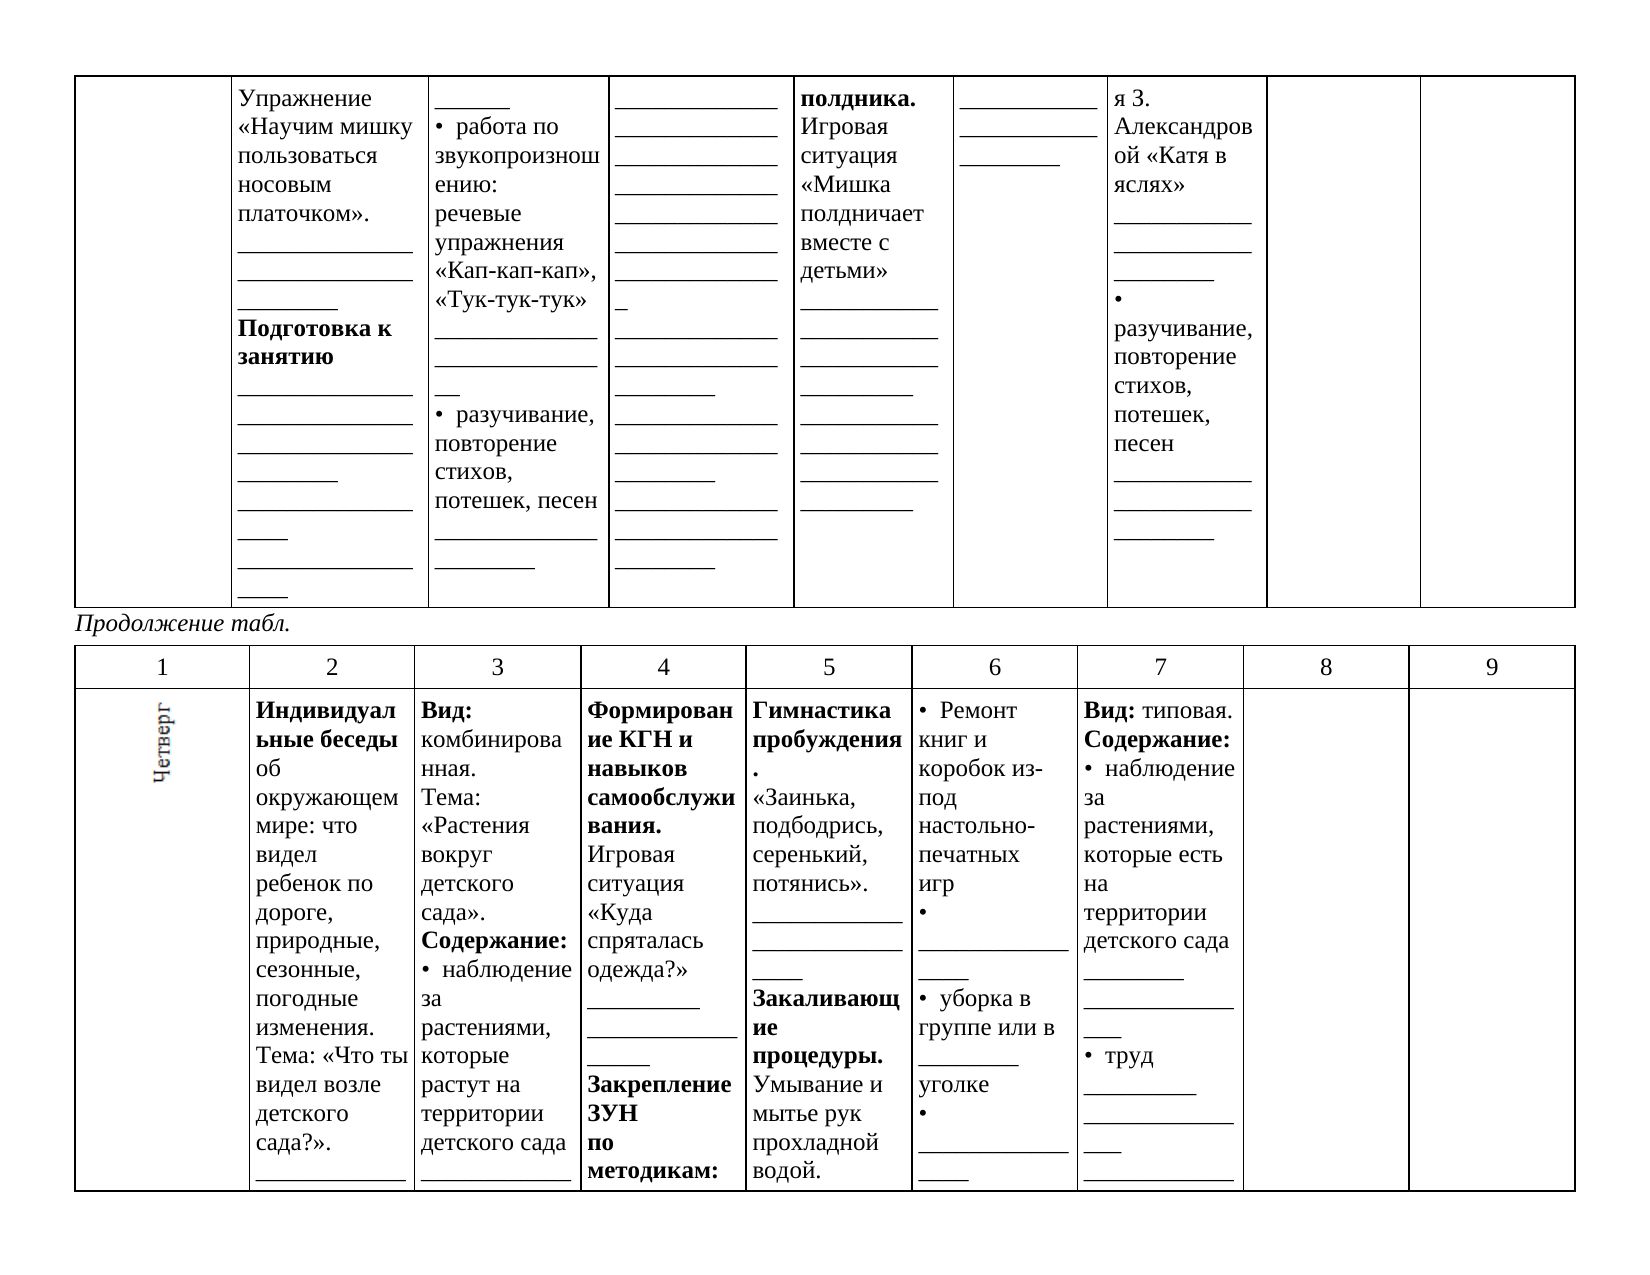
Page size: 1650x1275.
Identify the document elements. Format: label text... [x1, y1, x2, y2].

table_header 9 [1410, 646, 1574, 687]
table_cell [954, 77, 1107, 607]
table_cell [1421, 77, 1574, 607]
table_header 2 [250, 646, 414, 687]
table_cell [747, 689, 911, 1190]
table_header 7 [1078, 646, 1243, 687]
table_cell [415, 689, 580, 1190]
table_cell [1078, 689, 1243, 1190]
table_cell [1108, 77, 1266, 607]
table_header 3 [415, 646, 580, 687]
table_cell [1410, 689, 1574, 1190]
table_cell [795, 77, 953, 607]
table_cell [232, 77, 428, 607]
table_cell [582, 689, 745, 1190]
table_header 5 [747, 646, 911, 687]
table_header 6 [913, 646, 1077, 687]
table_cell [250, 689, 414, 1190]
table_header 1 [76, 646, 249, 687]
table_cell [610, 77, 793, 607]
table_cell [913, 689, 1077, 1190]
picture [146, 695, 178, 791]
table_cell [1268, 77, 1420, 607]
table_header 4 [582, 646, 745, 687]
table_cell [429, 77, 608, 607]
table_cell [76, 689, 249, 1190]
text Продолжение табл. [75, 608, 1575, 637]
table_cell [76, 77, 231, 607]
table_cell [1244, 689, 1408, 1190]
table_header 8 [1244, 646, 1408, 687]
